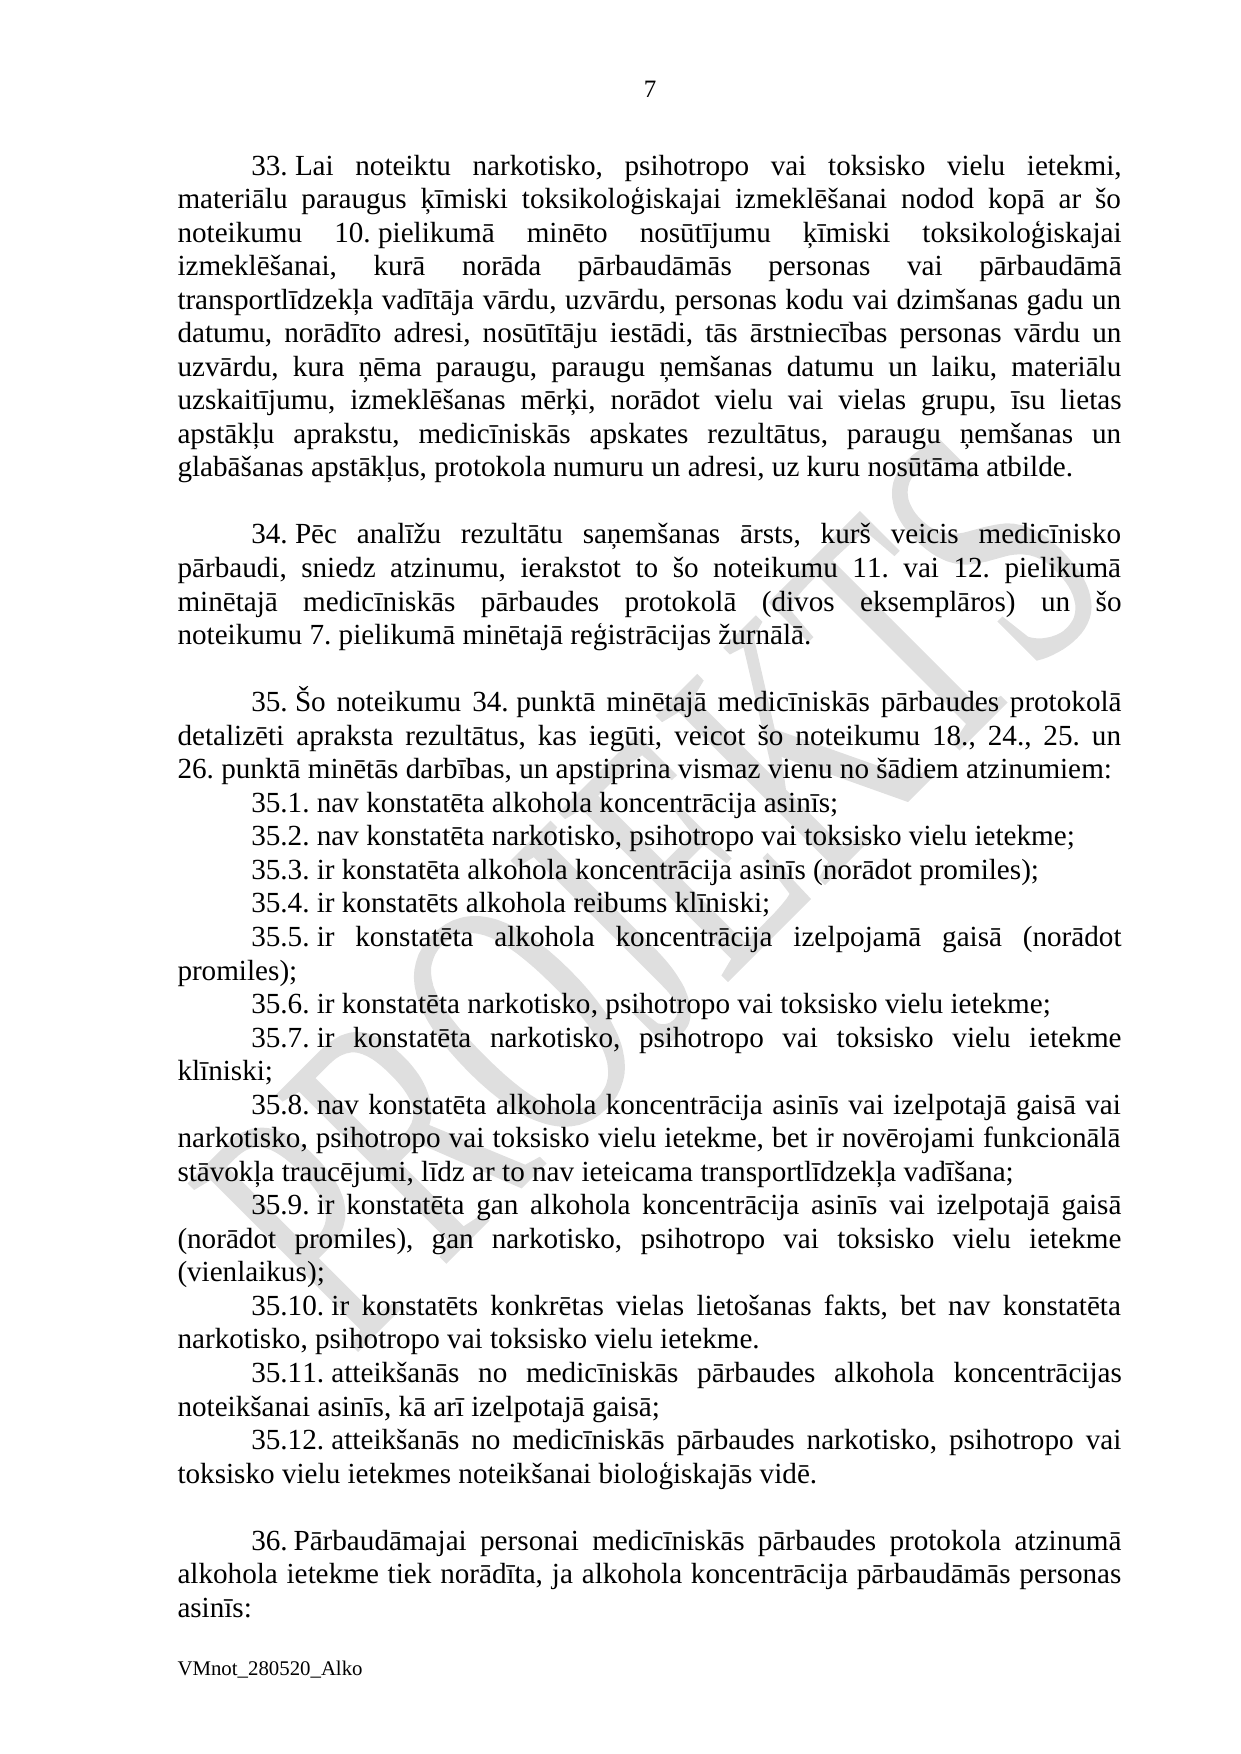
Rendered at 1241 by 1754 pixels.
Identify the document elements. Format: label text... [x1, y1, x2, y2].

text 33. Lai noteiktu narkotisko, psihotropo vai toksisko vielu ietekmi, materiālu paraugus ķīmiski toksikoloģiskajai izmeklēšanai nodod kopā ar šo noteikumu 10. pielikumā minēto nosūtījumu ķīmiski toksikoloģiskajai izmeklēšanai, kurā norāda pārbaudāmās personas vai pārbaudāmā transportlīdzekļa vadītāja vārdu, uzvārdu, personas kodu vai dzimšanas gadu un datumu, norādīto adresi, nosūtītāju iestādi, tās ārstniecības personas vārdu un uzvārdu, kura ņēma paraugu, paraugu ņemšanas datumu un laiku, materiālu uzskaitījumu, izmeklēšanas mērķi, norādot vielu vai vielas grupu, īsu lietas apstākļu aprakstu, medicīniskās apskates rezultātus, paraugu ņemšanas un glabāšanas apstākļus, protokola numuru un adresi, uz kuru nosūtāma atbilde. [177, 148, 1122, 483]
text 35.3. ir konstatēta alkohola koncentrācija asinīs (norādot promiles); [177, 852, 1122, 886]
text 35.9. ir konstatēta gan alkohola koncentrācija asinīs vai izelpotajā gaisā (norādot promiles), gan narkotisko, psihotropo vai toksisko vielu ietekme (vienlaikus); [177, 1187, 1122, 1288]
text 35.5. ir konstatēta alkohola koncentrācija izelpojamā gaisā (norādot promiles); [177, 919, 1122, 986]
text 36. Pārbaudāmajai personai medicīniskās pārbaudes protokola atzinumā alkohola ietekme tiek norādīta, ja alkohola koncentrācija pārbaudāmās personas asinīs: [177, 1523, 1122, 1623]
text 35.12. atteikšanās no medicīniskās pārbaudes narkotisko, psihotropo vai toksisko vielu ietekmes noteikšanai bioloģiskajās vidē. [177, 1422, 1122, 1489]
text 35.11. atteikšanās no medicīniskās pārbaudes alkohola koncentrācijas noteikšanai asinīs, kā arī izelpotajā gaisā; [177, 1355, 1122, 1422]
text 35.10. ir konstatēts konkrētas vielas lietošanas fakts, bet nav konstatēta narkotisko, psihotropo vai toksisko vielu ietekme. [177, 1288, 1122, 1355]
text 35. Šo noteikumu 34. punktā minētajā medicīniskās pārbaudes protokolā detalizēti apraksta rezultātus, kas iegūti, veicot šo noteikumu 18., 24., 25. un 26. punktā minētās darbības, un apstiprina vismaz vienu no šādiem atzinumiem: [177, 684, 1122, 785]
text 35.6. ir konstatēta narkotisko, psihotropo vai toksisko vielu ietekme; [177, 986, 1122, 1020]
text 35.2. nav konstatēta narkotisko, psihotropo vai toksisko vielu ietekme; [177, 818, 1122, 852]
text 35.1. nav konstatēta alkohola koncentrācija asinīs; [177, 785, 1122, 818]
text 35.8. nav konstatēta alkohola koncentrācija asinīs vai izelpotajā gaisā vai narkotisko, psihotropo vai toksisko vielu ietekme, bet ir novērojami funkcionālā stāvokļa traucējumi, līdz ar to nav ieteicama transportlīdzekļa vadīšana; [177, 1087, 1122, 1187]
text 34. Pēc analīžu rezultātu saņemšanas ārsts, kurš veicis medicīnisko pārbaudi, sniedz atzinumu, ierakstot to šo noteikumu 11. vai 12. pielikumā minētajā medicīniskās pārbaudes protokolā (divos eksemplāros) un šo noteikumu 7. pielikumā minētajā reģistrācijas žurnālā. [177, 517, 1122, 651]
text 35.4. ir konstatēts alkohola reibums klīniski; [177, 886, 1122, 919]
text 35.7. ir konstatēta narkotisko, psihotropo vai toksisko vielu ietekme klīniski; [177, 1020, 1122, 1087]
